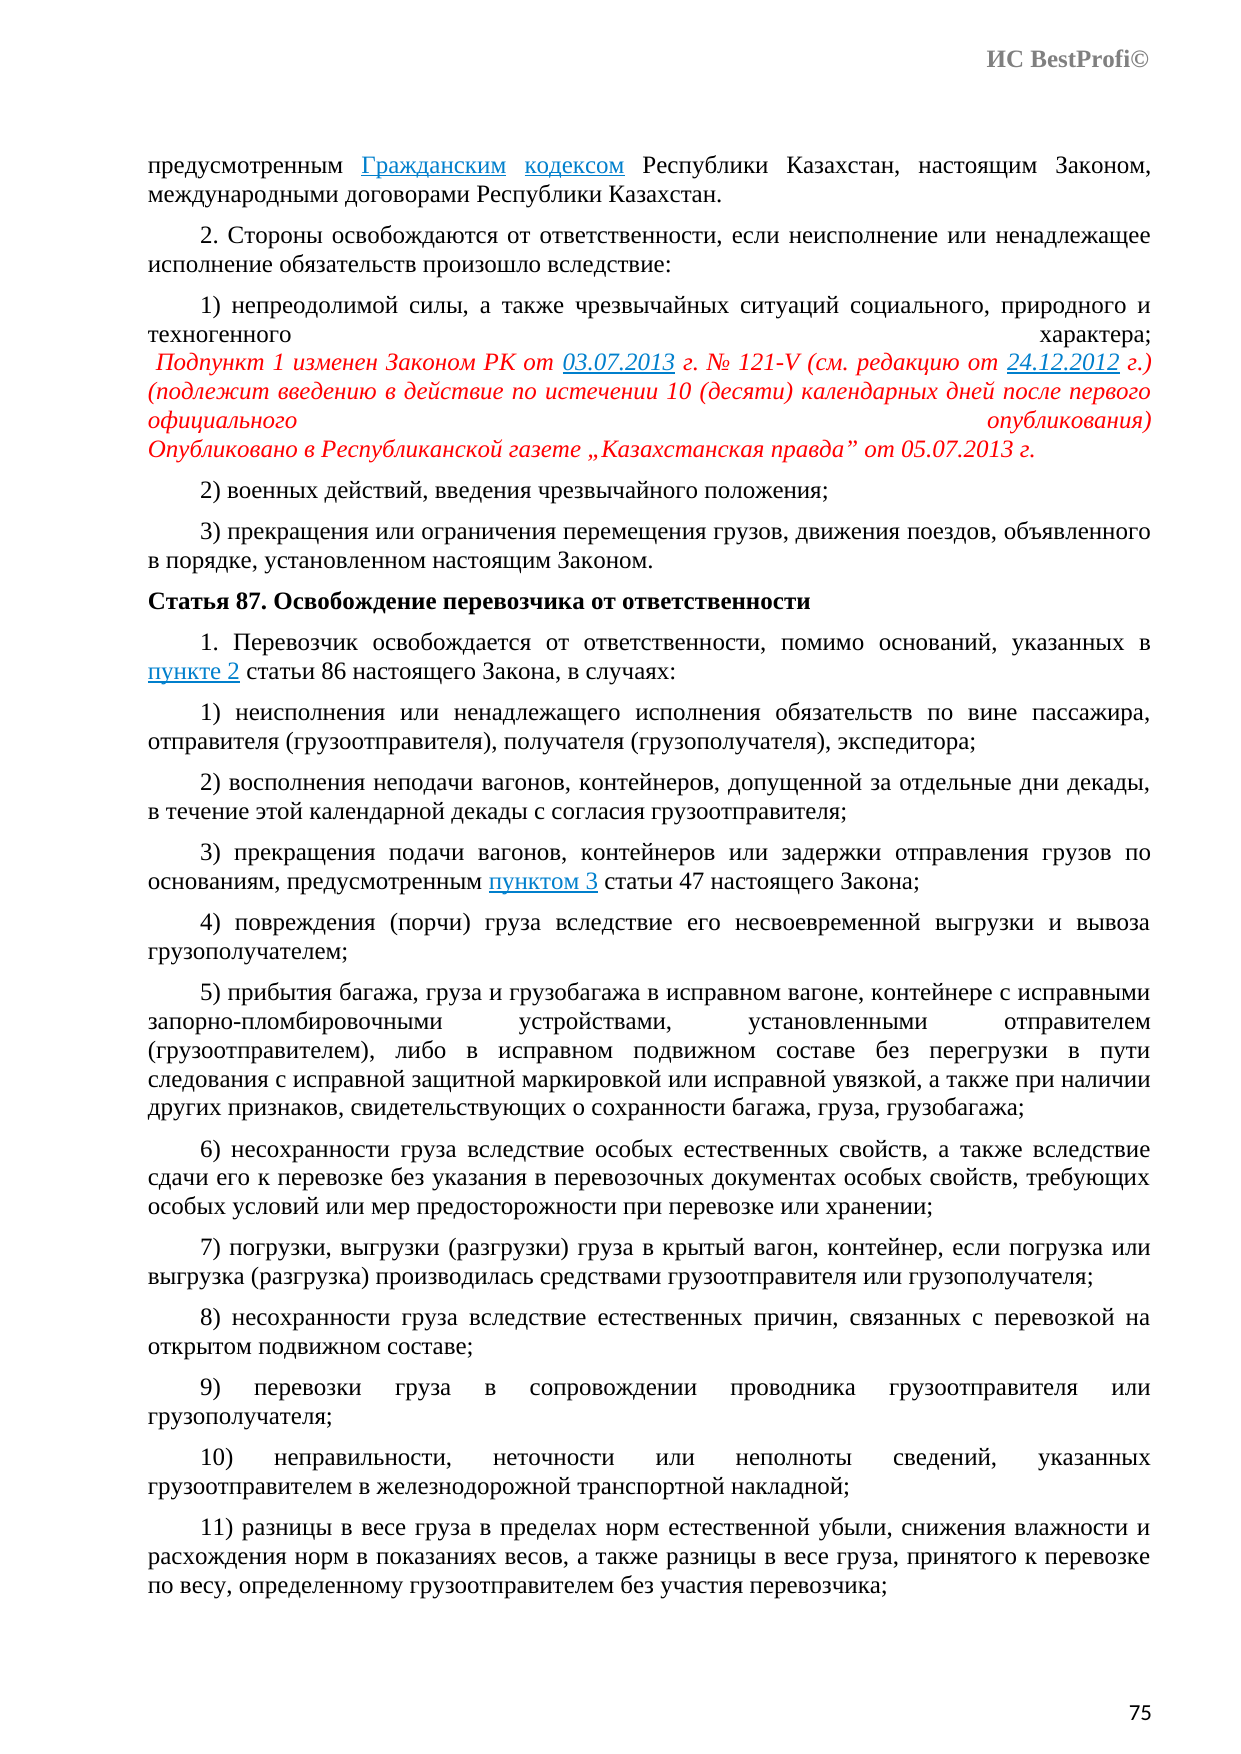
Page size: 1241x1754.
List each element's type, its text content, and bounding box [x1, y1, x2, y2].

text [148, 150, 1152, 207]
text 1) непреодолимой силы, а также чрезвычайных ситуаций социального, природного и техногенного характера; Подпункт 1 изменен Законом РК от 03.07.2013 г. № 121-V (см. редакцию от 24.12.2012 г.) (подлежит введению в действие по истечении 10 (десяти) календарных дней после первого официального опубликования) Опубликовано в Республиканской газете „Казахстанская правда” от 05.07.2013 г. [148, 290, 1152, 462]
text 3) прекращения подачи вагонов, контейнеров или задержки отправления грузов по основаниям, предусмотренным пунктом 3 статьи 47 настоящего Закона; [148, 837, 1152, 895]
text 9) перевозки груза в сопровождении проводника грузоотправителя или грузополучателя; [148, 1372, 1152, 1430]
text 2) восполнения неподачи вагонов, контейнеров, допущенной за отдельные дни декады, в течение этой календарной декады с согласия грузоотправителя; [148, 767, 1152, 825]
text 8) несохранности груза вследствие естественных причин, связанных с перевозкой на открытом подвижном составе; [148, 1302, 1152, 1360]
text 2. Стороны освобождаются от ответственности, если неисполнение или ненадлежащее исполнение обязательств произошло вследствие: [148, 220, 1152, 277]
text 2) военных действий, введения чрезвычайного положения; [148, 475, 1152, 504]
text 3) прекращения или ограничения перемещения грузов, движения поездов, объявленного в порядке, установленном настоящим Законом. [148, 516, 1152, 574]
text 4) повреждения (порчи) груза вследствие его несвоевременной выгрузки и вывоза грузополучателем; [148, 907, 1152, 965]
text 7) погрузки, выгрузки (разгрузки) груза в крытый вагон, контейнер, если погрузка или выгрузка (разгрузка) производилась средствами грузоотправителя или грузополучателя; [148, 1232, 1152, 1290]
text 10) неправильности, неточности или неполноты сведений, указанных грузоотправителем в железнодорожной транспортной накладной; [148, 1442, 1152, 1500]
text 11) разницы в весе груза в пределах норм естественной убыли, снижения влажности и расхождения норм в показаниях весов, а также разницы в весе груза, принятого к перевозке по весу, определенному грузоотправителем без участия перевозчика; [148, 1512, 1152, 1599]
text Статья 87. Освобождение перевозчика от ответственности [148, 586, 1152, 615]
text 1. Перевозчик освобождается от ответственности, помимо оснований, указанных в пункте 2 статьи 86 настоящего Закона, в случаях: [148, 627, 1152, 685]
text 6) несохранности груза вследствие особых естественных свойств, а также вследствие сдачи его к перевозке без указания в перевозочных документах особых свойств, требующих особых условий или мер предосторожности при перевозке или хранении; [148, 1134, 1152, 1220]
text 1) неисполнения или ненадлежащего исполнения обязательств по вине пассажира, отправителя (грузоотправителя), получателя (грузополучателя), экспедитора; [148, 697, 1152, 755]
text 5) прибытия багажа, груза и грузобагажа в исправном вагоне, контейнере с исправными запорно-пломбировочными устройствами, установленными отправителем (грузоотправителем), либо в исправном подвижном составе без перегрузки в пути следования с исправной защитной маркировкой или исправной увязкой, а также при наличии других признаков, свидетельствующих о сохранности багажа, груза, грузобагажа; [148, 977, 1152, 1121]
